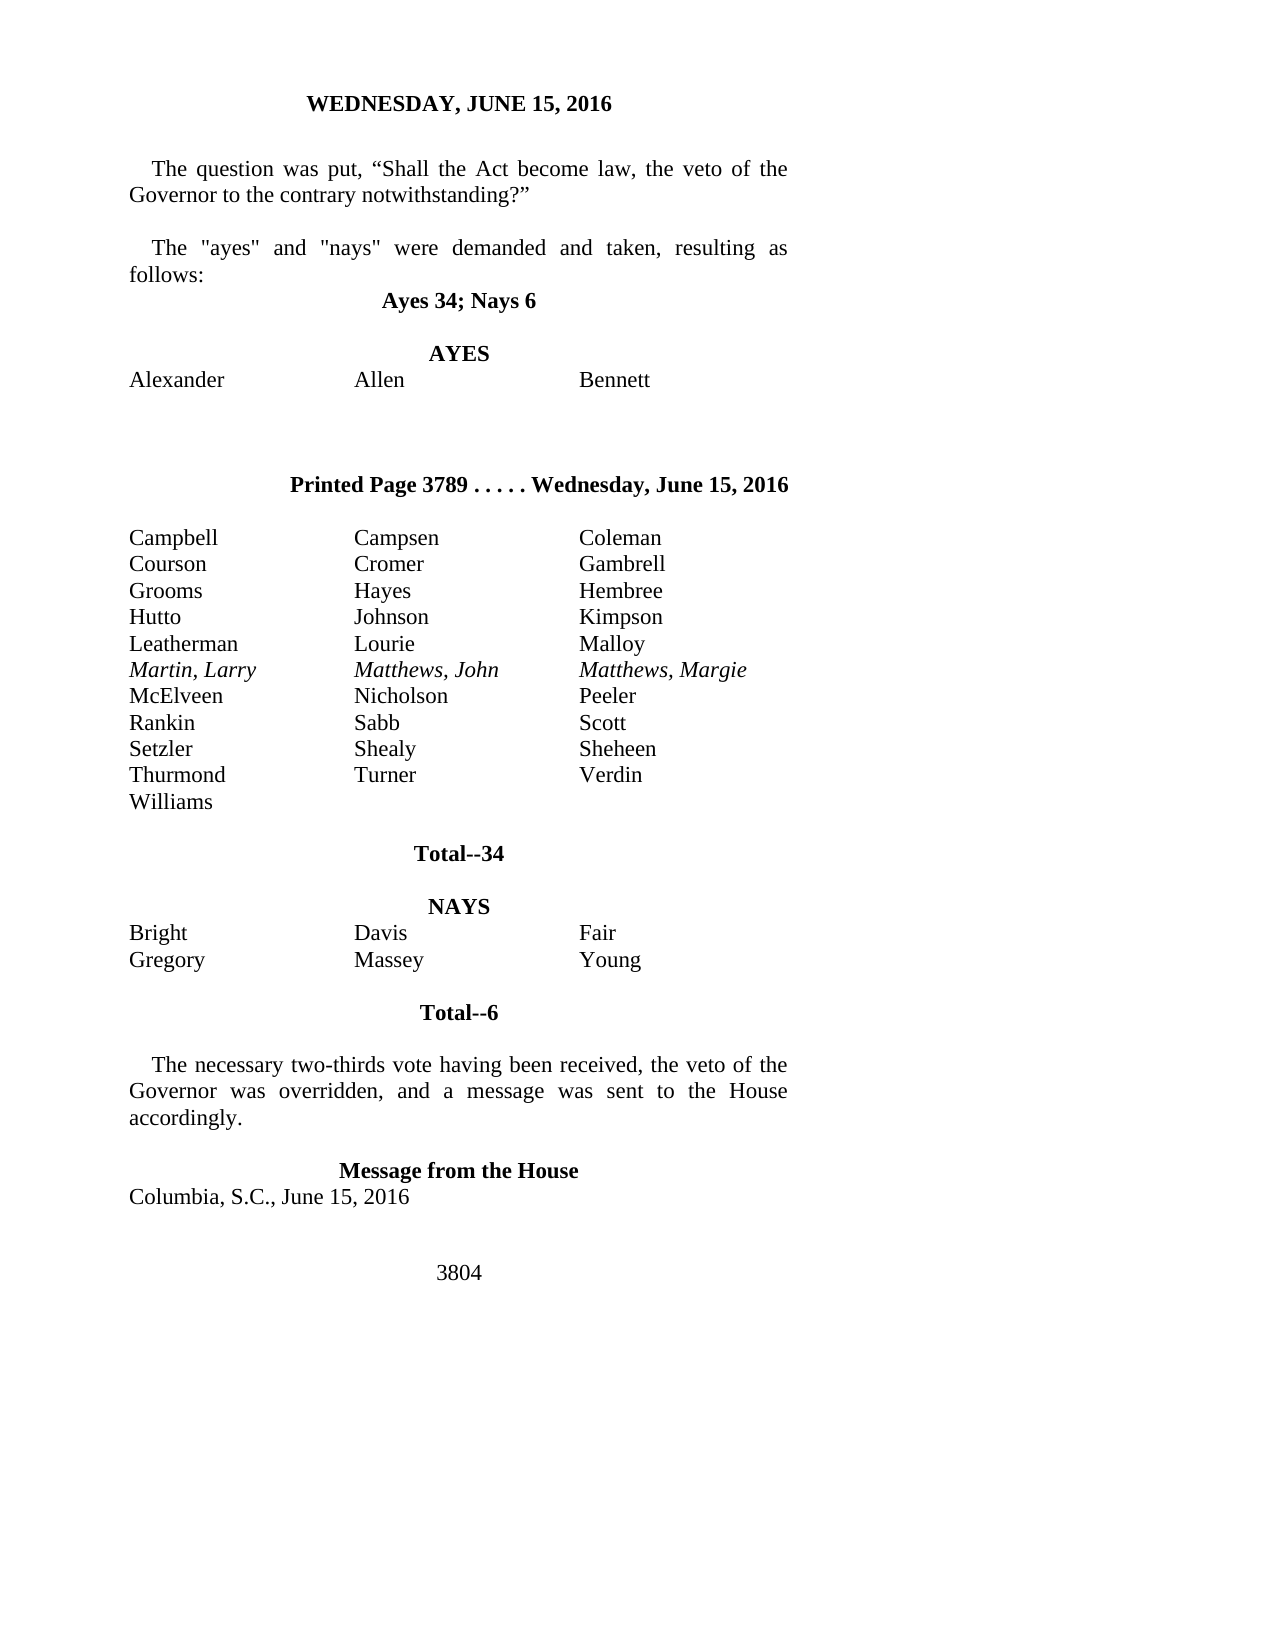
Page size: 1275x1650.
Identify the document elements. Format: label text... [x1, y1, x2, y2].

text Campbell Campsen Coleman [129, 524, 789, 551]
text Message from the House [129, 1157, 789, 1183]
text AYES [129, 340, 789, 366]
text Hutto Johnson Kimpson [129, 603, 789, 629]
text Rankin Sabb Scott [129, 709, 789, 735]
text Leatherman Lourie Malloy [129, 629, 789, 656]
text Grooms Hayes Hembree [129, 577, 789, 603]
text Bright Davis Fair [129, 919, 789, 946]
text The necessary two-thirds vote having been received, the veto of the Governor was overridden, and a message was sent to the House accordingly. [129, 1051, 789, 1130]
text Gregory Massey Young [129, 946, 789, 972]
text The question was put, “Shall the Act become law, the veto of the Governor to the contrary notwithstanding?” [129, 155, 789, 208]
text Setzler Shealy Sheheen [129, 735, 789, 761]
text The "ayes" and "nays" were demanded and taken, resulting as follows: [129, 234, 789, 287]
text Alexander Allen Bennett [129, 366, 789, 392]
text McElveen Nicholson Peeler [129, 682, 789, 709]
text Printed Page 3789 . . . . . Wednesday, June 15, 2016 [129, 471, 789, 498]
text NAYS [129, 893, 789, 919]
text Thurmond Turner Verdin [129, 761, 789, 788]
text Total--6 [129, 998, 789, 1025]
text Williams [129, 788, 789, 814]
text Columbia, S.C., June 15, 2016 [129, 1183, 789, 1209]
text Courson Cromer Gambrell [129, 551, 789, 577]
text Martin, Larry Matthews, John Matthews, Margie [129, 656, 789, 682]
text Total--34 [129, 840, 789, 867]
text Ayes 34; Nays 6 [129, 287, 789, 313]
